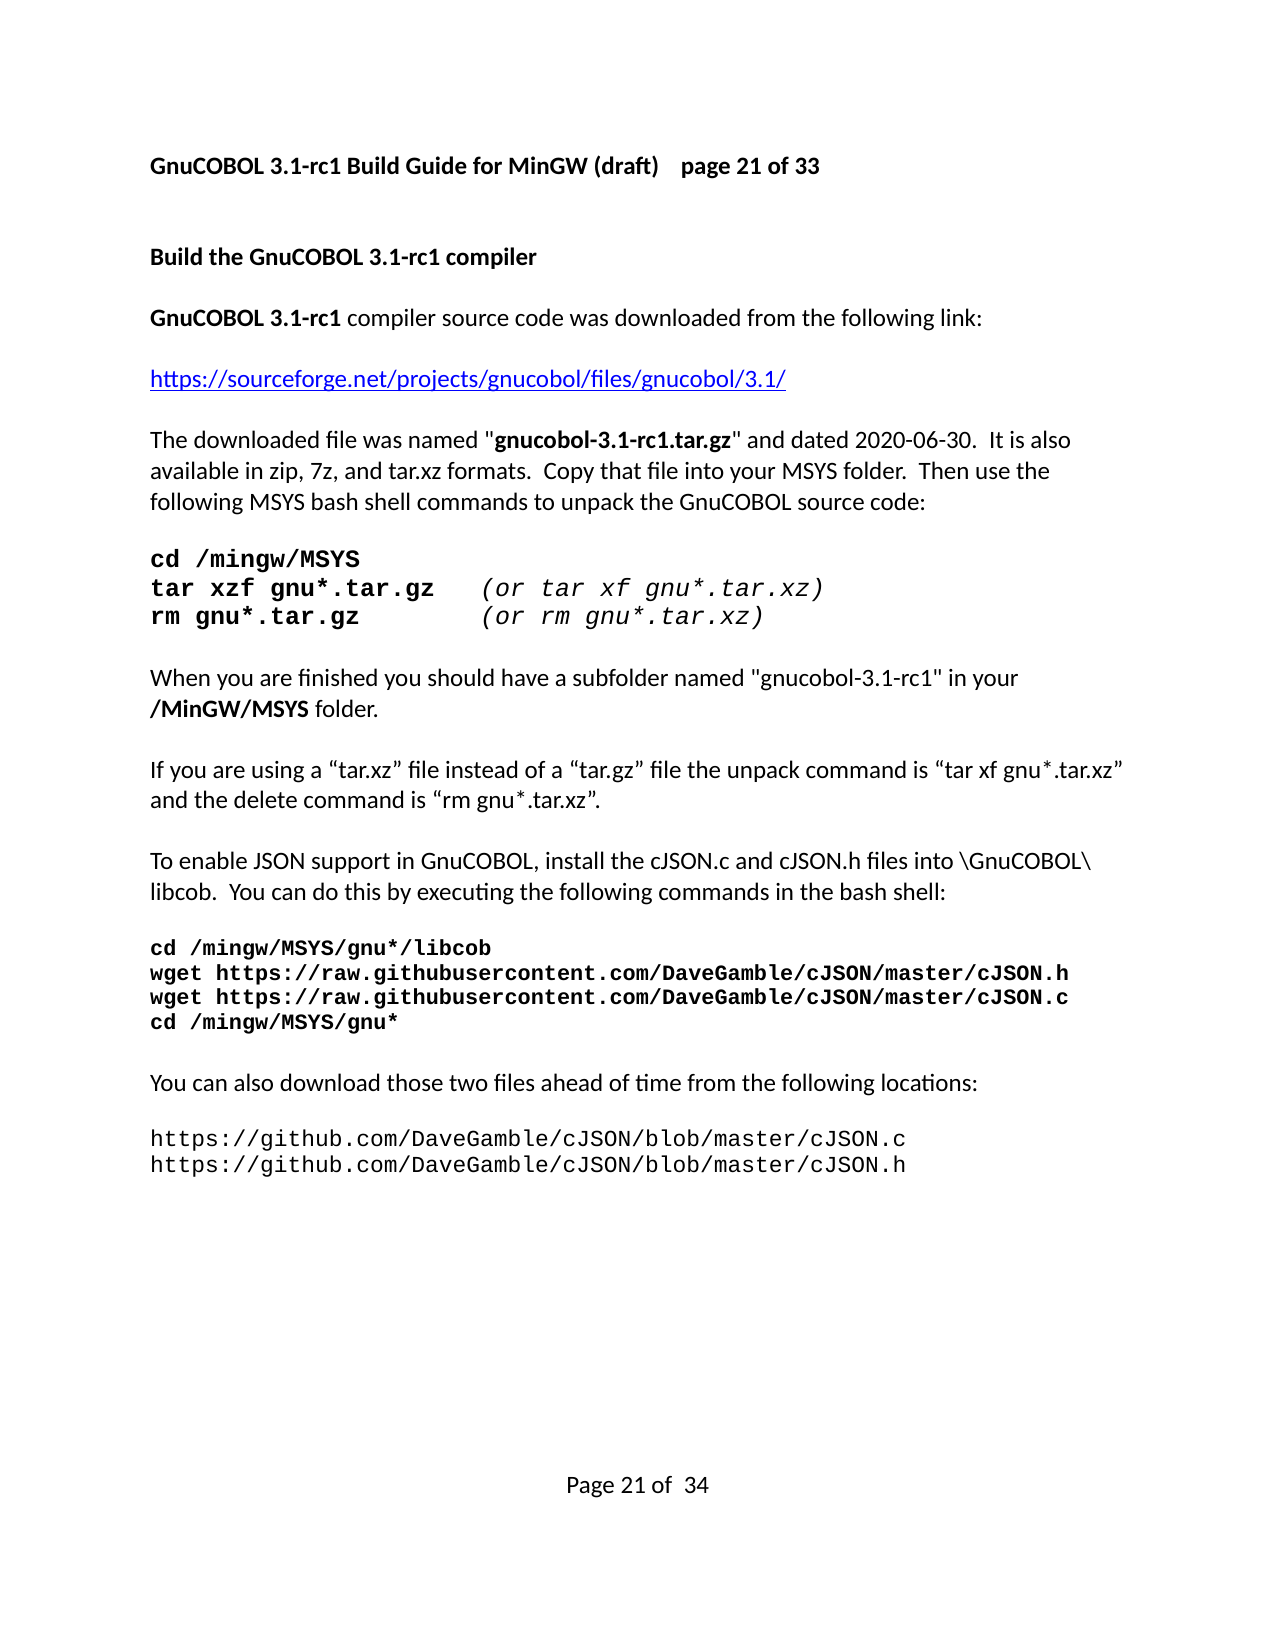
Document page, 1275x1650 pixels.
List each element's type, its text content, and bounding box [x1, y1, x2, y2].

text https://github.com/DaveGamble/cJSON/blob/master/cJSON.h [150, 1154, 1125, 1179]
text tar xzf gnu*.tar.gz (or tar xf gnu*.tar.xz) [150, 575, 1125, 603]
text https://github.com/DaveGamble/cJSON/blob/master/cJSON.c [150, 1128, 1125, 1154]
text You can also download those two files ahead of time from the following locations: [150, 1067, 1125, 1097]
text To enable JSON support in GnuCOBOL, install the cJSON.c and cJSON.h files into \GnuCOBOL\libcob. You can do this by executing the following commands in the bash shell: [150, 845, 1125, 906]
text If you are using a “tar.xz” file instead of a “tar.gz” file the unpack command is “tar xf gnu*.tar.xz” and the delete command is “rm gnu*.tar.xz”. [150, 754, 1125, 815]
text Build the GnuCOBOL 3.1-rc1 compiler [150, 242, 1125, 272]
text The downloaded file was named "gnucobol-3.1-rc1.tar.gz" and dated 2020-06-30. It is also available in zip, 7z, and tar.xz formats. Copy that file into your MSYS folder. Then use the following MSYS bash shell commands to unpack the GnuCOBOL source code: [150, 425, 1125, 516]
text cd /mingw/MSYS/gnu* [150, 1011, 1125, 1036]
text wget https://raw.githubusercontent.com/DaveGamble/cJSON/master/cJSON.h [150, 962, 1125, 987]
text cd /mingw/MSYS/gnu*/libcob [150, 937, 1125, 962]
text When you are finished you should have a subfolder named "gnucobol-3.1-rc1" in your /MinGW/MSYS folder. [150, 662, 1125, 723]
text rm gnu*.tar.gz (or rm gnu*.tar.xz) [150, 603, 1125, 632]
text cd /mingw/MSYS [150, 547, 1125, 575]
text wget https://raw.githubusercontent.com/DaveGamble/cJSON/master/cJSON.c [150, 987, 1125, 1011]
text https://sourceforge.net/projects/gnucobol/files/gnucobol/3.1/ [150, 364, 1125, 394]
text GnuCOBOL 3.1-rc1 compiler source code was downloaded from the following link: [150, 303, 1125, 333]
